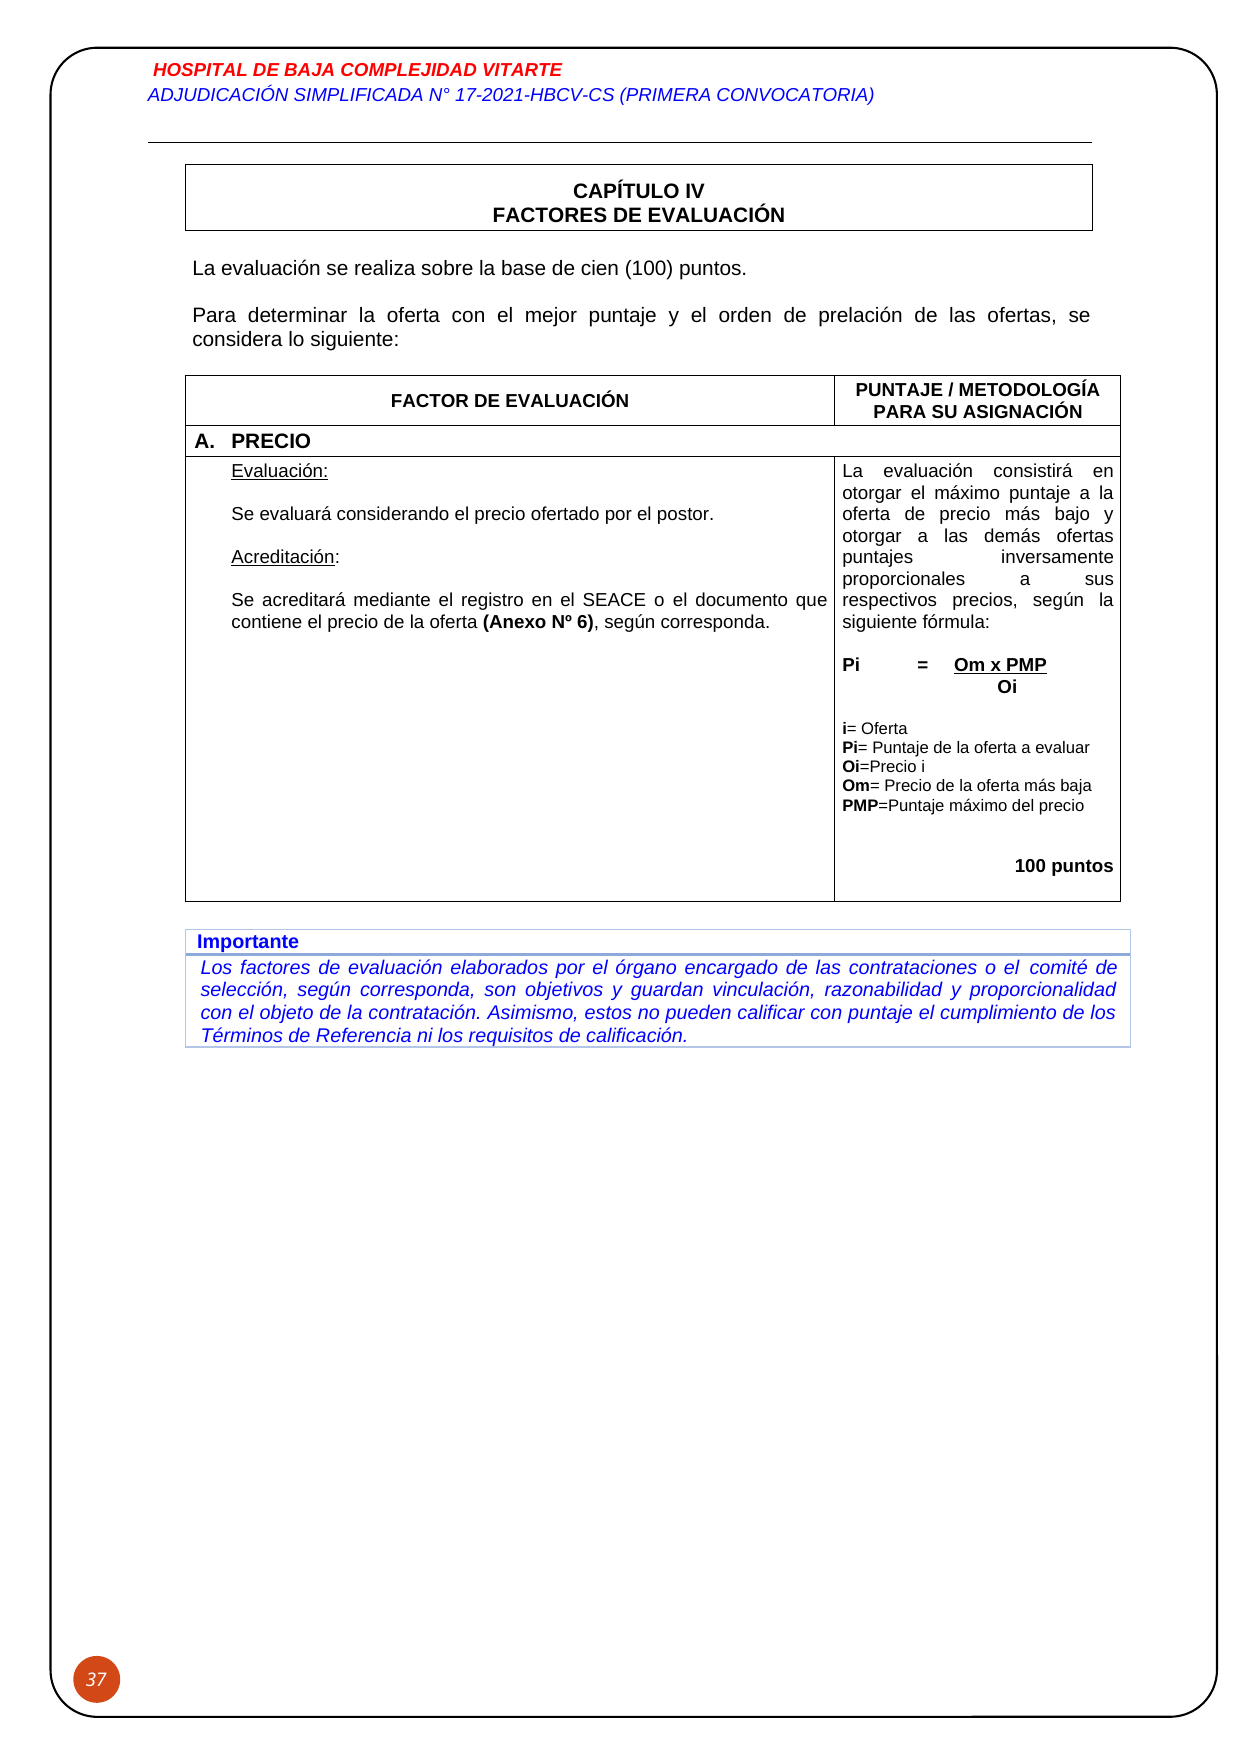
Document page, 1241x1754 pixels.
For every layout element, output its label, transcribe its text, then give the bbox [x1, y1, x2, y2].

table_cell [186, 457, 224, 901]
table_header FACTOR DE EVALUACIÓN [186, 376, 834, 425]
list Para determinar la oferta con el mejor puntaje y el orden de prelación de las ofertas, se considera lo siguiente: [192, 303, 1092, 351]
table_cell Evaluación: Se evaluará considerando el precio ofertado por el postor. Acreditación: Se acreditará mediante el registro en el SEACE o el documento que contiene el precio de la oferta (Anexo Nº 6), según corresponda. [224, 457, 834, 901]
table_cell A. [186, 426, 224, 456]
table_header CAPÍTULO IV FACTORES DE EVALUACIÓN [186, 165, 1092, 230]
list La evaluación se realiza sobre la base de cien (100) puntos. [192, 255, 1092, 279]
table_cell La evaluación consistirá en otorgar el máximo puntaje a la oferta de precio más bajo y otorgar a las demás ofertas puntajes inversamente proporcionales a sus respectivos precios, según la siguiente fórmula: Pi = Om x PMP Oi i= Oferta Pi= Puntaje de la oferta a evaluar Oi=Precio i Om= Precio de la oferta más baja PMP=Puntaje máximo del precio 100 puntos [835, 457, 1120, 901]
table_header PUNTAJE / METODOLOGÍA PARA SU ASIGNACIÓN [835, 376, 1120, 425]
table_header Importante [186, 930, 1130, 952]
table_cell PRECIO [224, 426, 1120, 456]
table_cell Los factores de evaluación elaborados por el órgano encargado de las contrataciones o el comité de selección, según corresponda, son objetivos y guardan vinculación, razonabilidad y proporcionalidad con el objeto de la contratación. Asimismo, estos no pueden calificar con puntaje el cumplimiento de los Términos de Referencia ni los requisitos de calificación. [186, 956, 1130, 1046]
